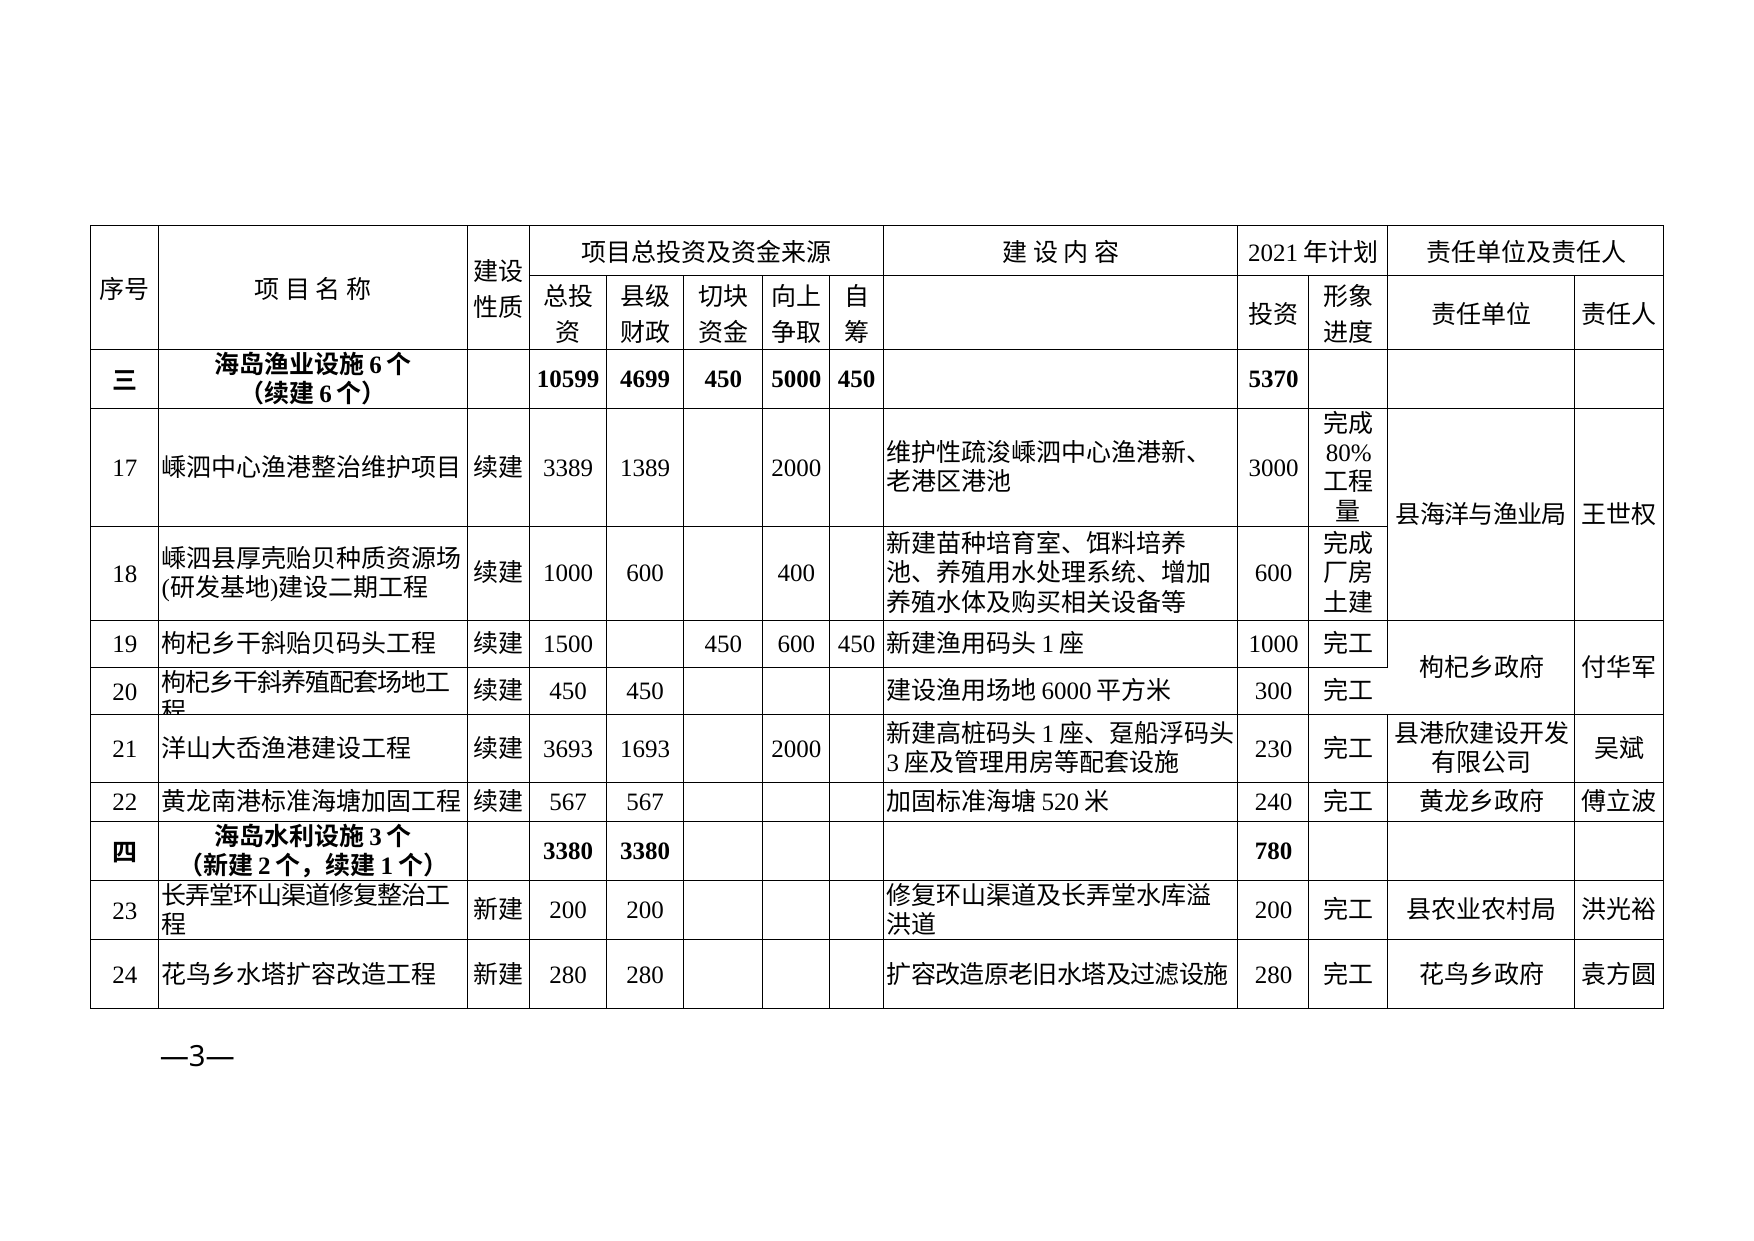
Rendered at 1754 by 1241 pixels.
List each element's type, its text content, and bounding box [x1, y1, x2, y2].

table_cell 5370 [1238, 350, 1308, 408]
table_cell 3693 [530, 715, 606, 782]
table_cell [884, 822, 1237, 880]
table_cell 200 [607, 881, 683, 939]
table_header 项目总投资及资金来源 [530, 226, 883, 275]
table_header 建 设 内 容 [884, 226, 1237, 275]
table_cell 黄龙南港标准海塘加固工程 [159, 783, 467, 821]
table_cell 洪光裕 [1575, 881, 1663, 939]
table_cell 洋山大岙渔港建设工程 [159, 715, 467, 782]
table_cell 续建 [468, 668, 529, 714]
table_cell 280 [1238, 940, 1308, 1008]
table_cell [763, 668, 829, 714]
table_cell 600 [763, 621, 829, 667]
table_cell [684, 940, 762, 1008]
table_cell [830, 409, 883, 526]
table_cell 扩容改造原老旧水塔及过滤设施 [884, 940, 1237, 1008]
table_cell 自筹 [830, 276, 883, 349]
table_cell 海岛水利设施3个 （新建2个，续建1个） [159, 822, 467, 880]
table_cell 10599 [530, 350, 606, 408]
table_cell 600 [1238, 527, 1308, 619]
table_cell 19 [91, 621, 158, 667]
table_cell 修复环山渠道及长弄堂水库溢洪道 [884, 881, 1237, 939]
table_cell 傅立波 [1575, 783, 1663, 821]
table_cell 24 [91, 940, 158, 1008]
table_cell 完工 [1309, 940, 1387, 1008]
table_cell 县农业农村局 [1388, 881, 1574, 939]
table_cell [684, 881, 762, 939]
table_cell [468, 350, 529, 408]
table_cell 三 [91, 350, 158, 408]
table_cell 海岛渔业设施6个 （续建6个） [159, 350, 467, 408]
table_cell 300 [1238, 668, 1308, 714]
table_cell [763, 881, 829, 939]
table_cell [1388, 350, 1574, 408]
table_cell 450 [684, 621, 762, 667]
table_cell 王世权 [1575, 409, 1663, 619]
table_cell [830, 668, 883, 714]
table_cell 450 [684, 350, 762, 408]
table_cell 240 [1238, 783, 1308, 821]
table_cell 长弄堂环山渠道修复整治工程 [159, 881, 467, 939]
table_cell [684, 668, 762, 714]
table_cell 3380 [607, 822, 683, 880]
table_cell 完工 [1309, 621, 1387, 667]
table_cell 嵊泗县厚壳贻贝种质资源场(研发基地)建设二期工程 [159, 527, 467, 619]
table_cell [684, 822, 762, 880]
table_cell 切块 资金 [684, 276, 762, 349]
table_cell 花鸟乡政府 [1388, 940, 1574, 1008]
table_cell 1000 [1238, 621, 1308, 667]
table_cell 3000 [1238, 409, 1308, 526]
table_cell 枸杞乡干斜养殖配套场地工程 [159, 668, 467, 714]
table_cell [468, 822, 529, 880]
table_cell 向上 争取 [763, 276, 829, 349]
table_cell [1388, 822, 1574, 880]
table_cell 2000 [763, 409, 829, 526]
table_cell 450 [530, 668, 606, 714]
table_cell 230 [1238, 715, 1308, 782]
table_cell 责任单位 [1388, 276, 1574, 349]
table_cell 567 [607, 783, 683, 821]
table_cell 黄龙乡政府 [1388, 783, 1574, 821]
table_cell 400 [763, 527, 829, 619]
table_cell 花鸟乡水塔扩容改造工程 [159, 940, 467, 1008]
table_cell 续建 [468, 527, 529, 619]
table_cell 吴斌 [1575, 715, 1663, 782]
table_cell 1389 [607, 409, 683, 526]
table_cell 4699 [607, 350, 683, 408]
table_cell 枸杞乡干斜贻贝码头工程 [159, 621, 467, 667]
table_cell 20 [91, 668, 158, 714]
table_cell 责任人 [1575, 276, 1663, 349]
table_cell [763, 822, 829, 880]
table_header 序号 [91, 226, 158, 349]
table_cell 形象 进度 [1309, 276, 1387, 349]
table_cell 1500 [530, 621, 606, 667]
table_cell 780 [1238, 822, 1308, 880]
table_cell 450 [830, 621, 883, 667]
table_cell 袁方圆 [1575, 940, 1663, 1008]
table_cell [1575, 350, 1663, 408]
table_cell [830, 783, 883, 821]
table_cell 完工 [1309, 881, 1387, 939]
table_cell 维护性疏浚嵊泗中心渔港新、老港区港池 [884, 409, 1237, 526]
table_cell 县级 财政 [607, 276, 683, 349]
table_cell 续建 [468, 409, 529, 526]
table_cell [763, 783, 829, 821]
table_cell 付华军 [1575, 621, 1663, 714]
table_cell [830, 527, 883, 619]
table_cell [1309, 350, 1387, 408]
table_cell 280 [530, 940, 606, 1008]
table_cell 完工 [1309, 715, 1387, 782]
table_cell 总投资 [530, 276, 606, 349]
table_cell [684, 715, 762, 782]
table_cell 200 [1238, 881, 1308, 939]
table_cell 投资 [1238, 276, 1308, 349]
table_cell 18 [91, 527, 158, 619]
table_cell 567 [530, 783, 606, 821]
table_cell 完成80% 工程量 [1309, 409, 1387, 526]
table_cell 新建 [468, 940, 529, 1008]
table_cell 3389 [530, 409, 606, 526]
table_cell 续建 [468, 715, 529, 782]
table_cell 新建 [468, 881, 529, 939]
table_cell 四 [91, 822, 158, 880]
table_cell 450 [830, 350, 883, 408]
table_header 2021年计划 [1238, 226, 1387, 275]
table_cell 600 [607, 527, 683, 619]
table_cell 完工 [1309, 668, 1388, 714]
table_cell [884, 350, 1237, 408]
table_cell [830, 715, 883, 782]
table_cell 枸杞乡政府 [1388, 621, 1574, 714]
table_cell 3380 [530, 822, 606, 880]
table_cell 新建渔用码头1座 [884, 621, 1237, 667]
table_cell [763, 940, 829, 1008]
table_cell 完成厂房土建 [1309, 527, 1387, 619]
table_cell 续建 [468, 621, 529, 667]
table_cell 21 [91, 715, 158, 782]
table_cell 200 [530, 881, 606, 939]
table_cell [684, 783, 762, 821]
table_cell 县港欣建设开发有限公司 [1388, 715, 1574, 782]
table_header 项 目 名 称 [159, 226, 467, 349]
table_cell 续建 [468, 783, 529, 821]
table_cell 县海洋与渔业局 [1388, 409, 1574, 619]
table_cell [1575, 822, 1663, 880]
table_cell [830, 940, 883, 1008]
table_cell 新建苗种培育室、饵料培养池、养殖用水处理系统、增加养殖水体及购买相关设备等 [884, 527, 1237, 619]
table_header 建设性质 [468, 226, 529, 349]
table_cell 23 [91, 881, 158, 939]
table_cell [884, 276, 1237, 349]
table_cell 2000 [763, 715, 829, 782]
table_cell 1693 [607, 715, 683, 782]
table_cell [684, 409, 762, 526]
table_cell [830, 822, 883, 880]
table_cell 17 [91, 409, 158, 526]
table_cell 嵊泗中心渔港整治维护项目 [159, 409, 467, 526]
table_cell 280 [607, 940, 683, 1008]
table_cell 5000 [763, 350, 829, 408]
table_cell 新建高桩码头1座、趸船浮码头3座及管理用房等配套设施 [884, 715, 1237, 782]
table_cell 1000 [530, 527, 606, 619]
table_cell [607, 621, 683, 667]
table_cell [684, 527, 762, 619]
table_cell 建设渔用场地6000平方米 [884, 668, 1237, 714]
table_cell [830, 881, 883, 939]
table_cell [1309, 822, 1387, 880]
table_header 责任单位及责任人 [1388, 226, 1663, 275]
table_cell 完工 [1309, 783, 1387, 821]
table_cell 22 [91, 783, 158, 821]
table_cell 加固标准海塘520米 [884, 783, 1237, 821]
table_cell 450 [607, 668, 683, 714]
